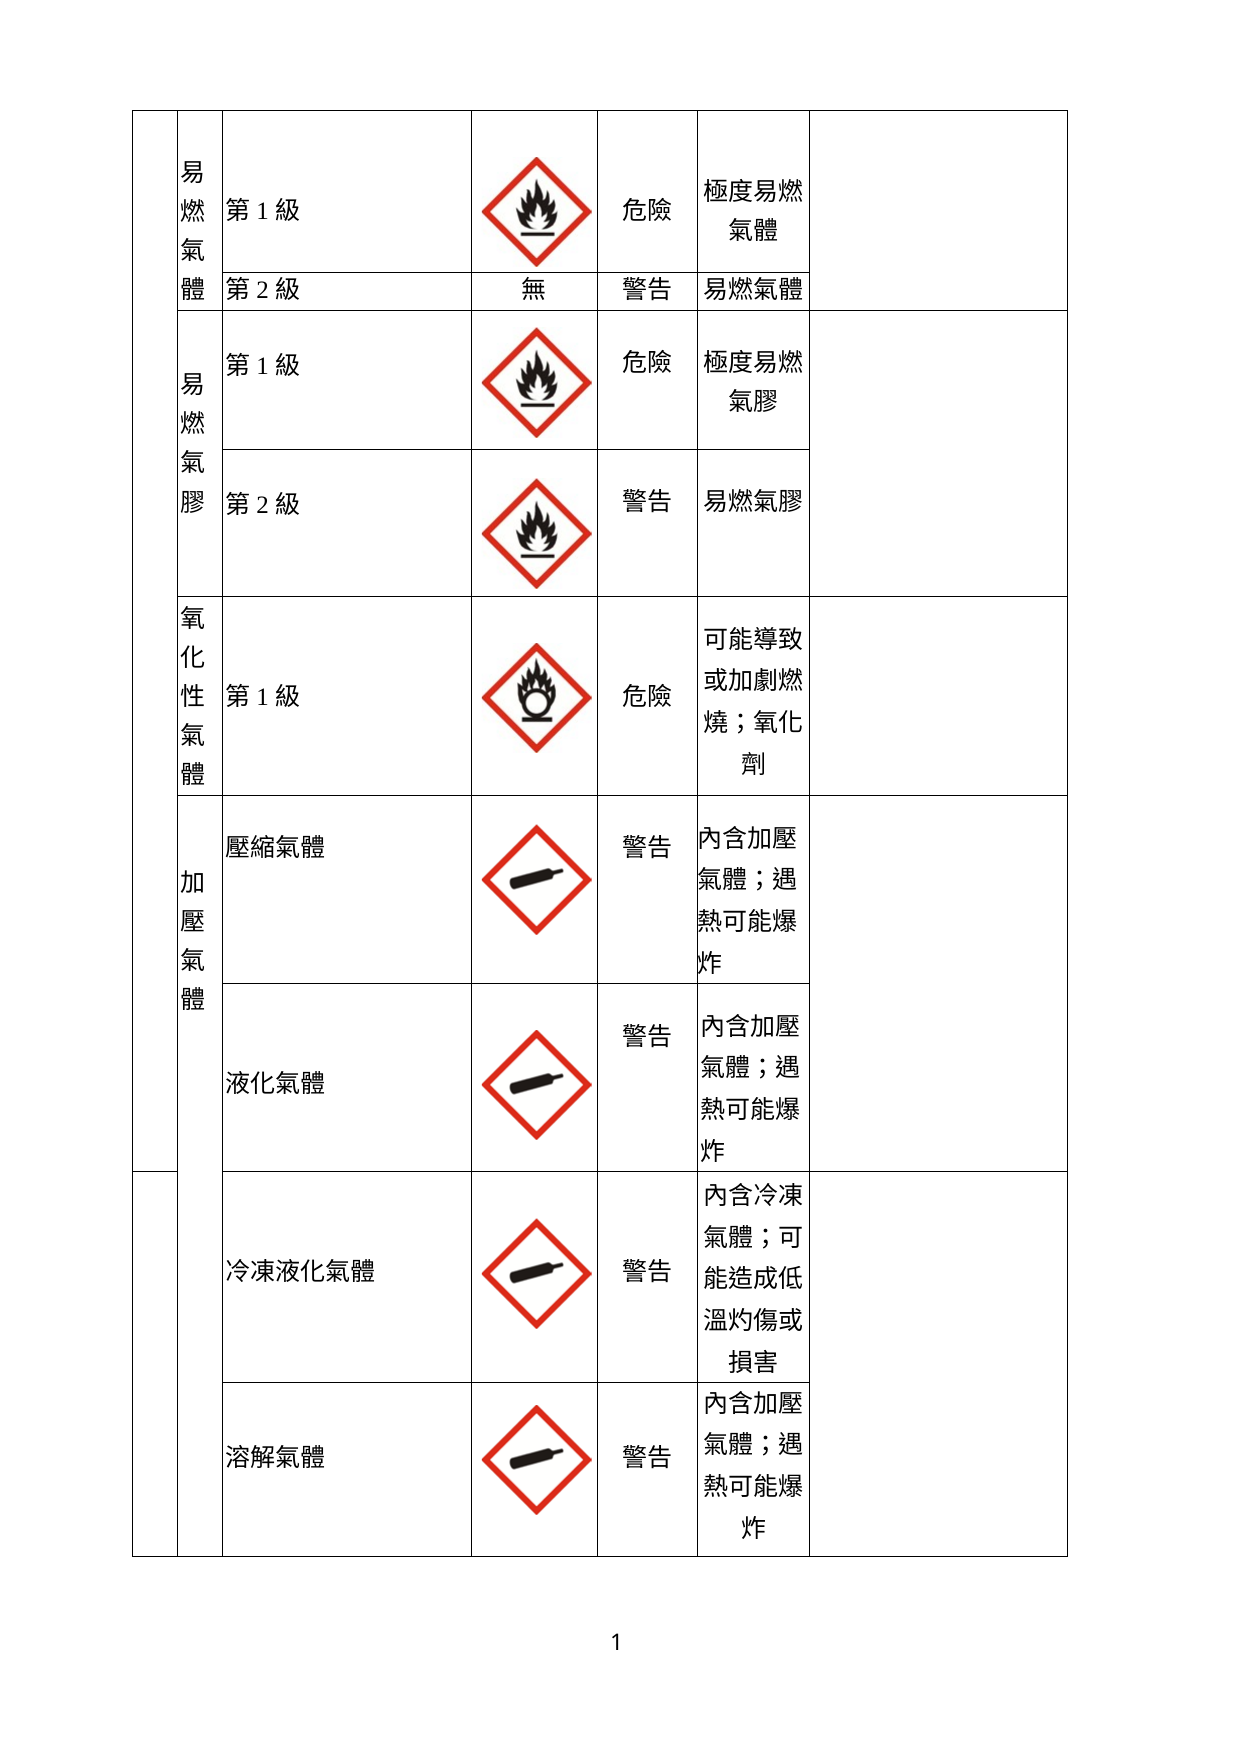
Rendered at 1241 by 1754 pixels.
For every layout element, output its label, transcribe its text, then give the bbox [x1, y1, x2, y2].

table_cell 液化氣體 [223, 984, 471, 1171]
table_cell 第 2 級 [223, 273, 471, 309]
table_cell 易燃氣膠 [178, 311, 222, 596]
picture [481, 824, 592, 935]
table_cell 冷凍液化氣體 [223, 1172, 471, 1382]
picture [481, 327, 592, 438]
table_cell 易燃氣膠 [698, 450, 809, 596]
picture [481, 643, 592, 753]
table_cell [133, 1172, 177, 1382]
table_cell [472, 796, 597, 983]
table_cell [810, 597, 1067, 795]
table_cell [810, 796, 1067, 1171]
table_cell 警告 [598, 1172, 697, 1382]
table_cell [810, 1172, 1067, 1382]
picture [481, 1030, 592, 1140]
table_cell 壓縮氣體 [223, 796, 471, 983]
table_header [472, 111, 597, 272]
table_cell [810, 1382, 1067, 1556]
table_cell 第 1 級 [223, 597, 471, 795]
table_cell 警告 [598, 450, 697, 596]
table_cell [133, 1382, 177, 1556]
table_header 第 1 級 [223, 111, 471, 272]
table_cell [810, 311, 1067, 596]
table_cell 第 2 級 [223, 450, 471, 596]
table_cell 易燃氣體 [698, 273, 809, 309]
table_cell [472, 450, 597, 596]
table_cell [472, 597, 597, 795]
table_cell 加壓氣體 [178, 796, 222, 1382]
table_header 極度易燃氣體 [698, 111, 809, 272]
table_cell [472, 1383, 597, 1556]
table_cell 警告 [598, 796, 697, 983]
picture [481, 157, 592, 267]
table_cell 溶解氣體 [223, 1383, 471, 1556]
picture [481, 478, 592, 589]
table_cell 警告 [598, 1383, 697, 1556]
table_cell 危險 [598, 597, 697, 795]
table_cell 氧化性氣體 [178, 597, 222, 795]
table_cell 內含冷凍氣體；可能造成低溫灼傷或損害 [698, 1172, 809, 1382]
table_cell [178, 1382, 222, 1556]
table_header 易燃氣體 [178, 111, 222, 309]
table_cell 可能導致或加劇燃燒；氧化劑 [698, 597, 809, 795]
table_header 危險 [598, 111, 697, 272]
table_cell 極度易燃氣膠 [698, 311, 809, 449]
table_cell 警告 [598, 273, 697, 309]
table_cell [472, 1172, 597, 1382]
table_cell [472, 311, 597, 449]
table_header [810, 111, 1067, 309]
picture [481, 1218, 592, 1329]
table_cell 無 [472, 273, 597, 309]
table_cell 內含加壓氣體；遇熱可能爆炸 [698, 984, 809, 1171]
table_cell 內含加壓氣體；遇熱可能爆炸 [698, 1383, 809, 1556]
table_cell [472, 984, 597, 1171]
table_cell 危險 [598, 311, 697, 449]
picture [481, 1405, 592, 1515]
table_cell 警告 [598, 984, 697, 1171]
table_header [133, 111, 177, 1171]
table_cell 第 1 級 [223, 311, 471, 449]
table_cell 內含加壓氣體；遇熱可能爆炸 [698, 796, 809, 983]
